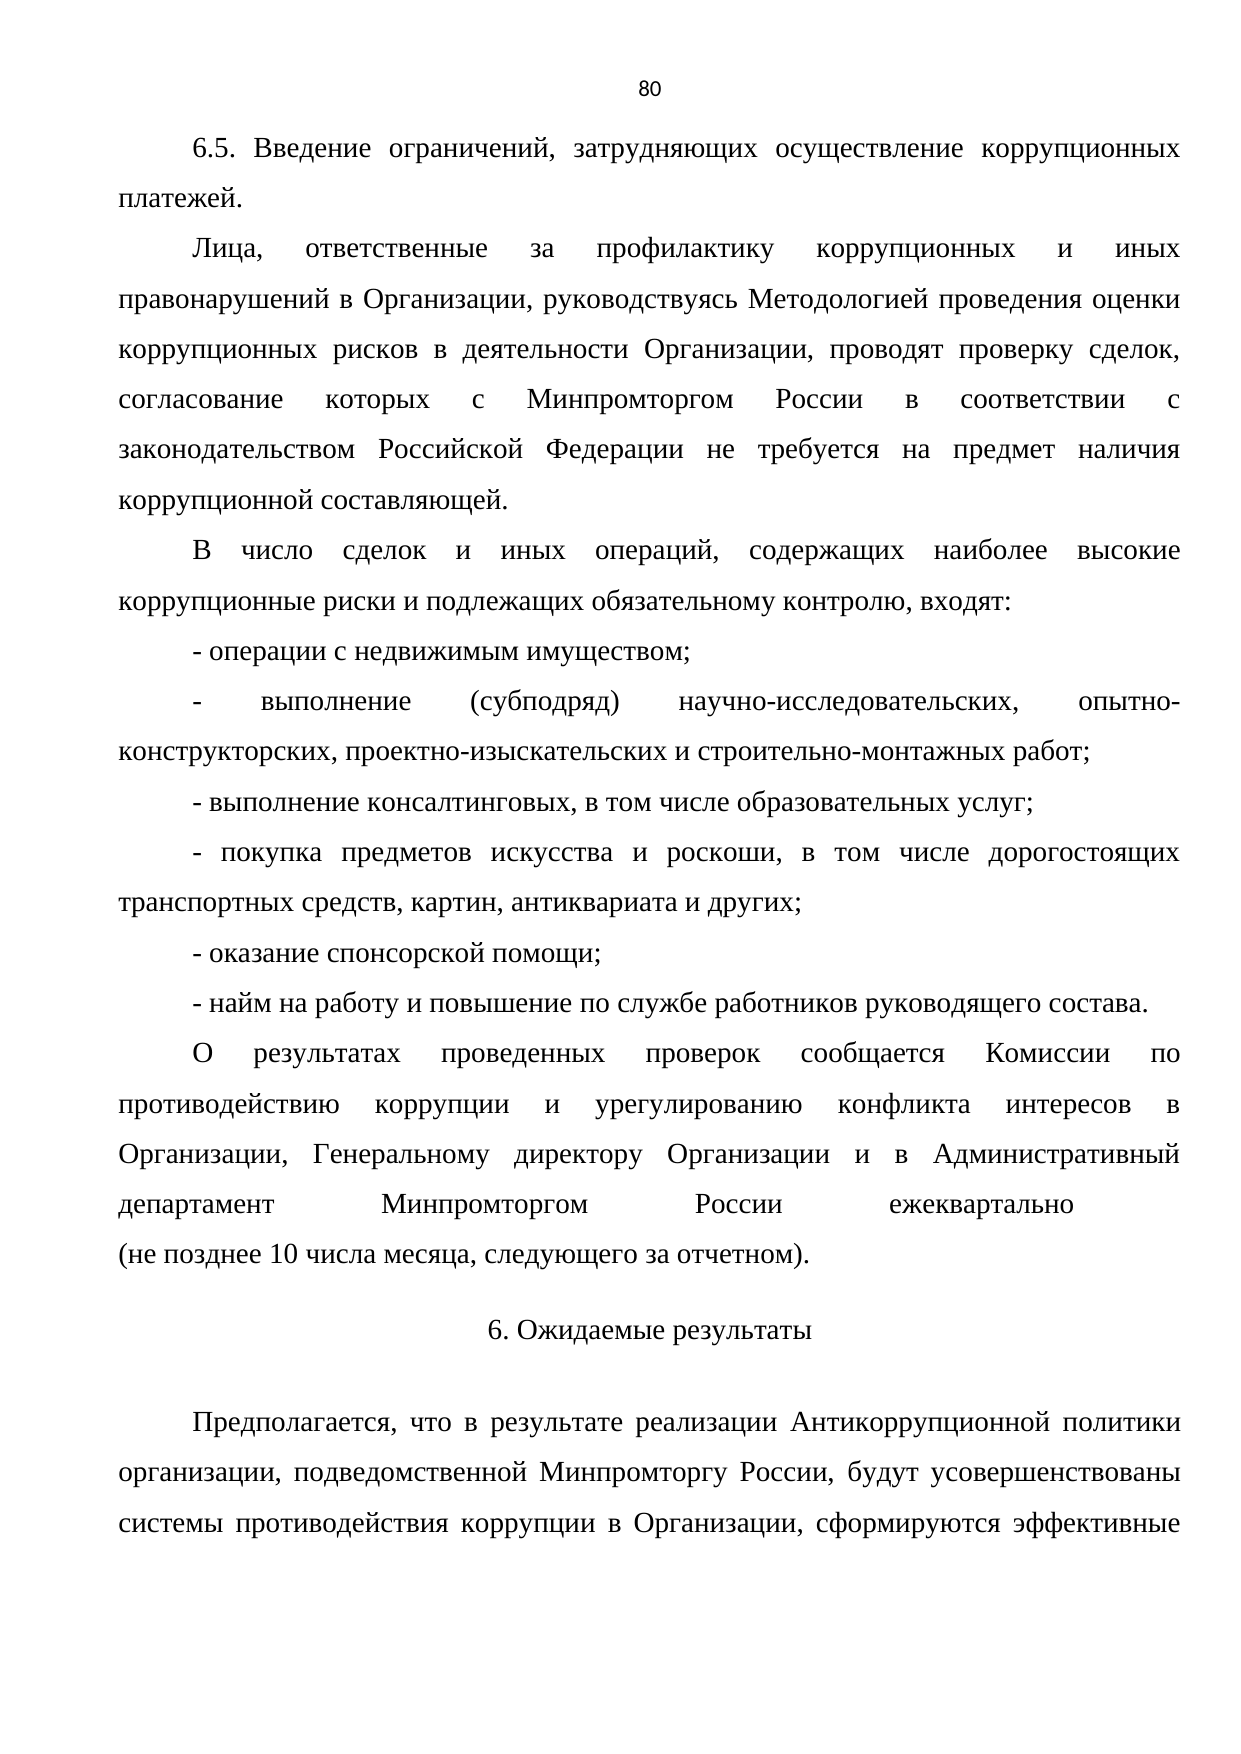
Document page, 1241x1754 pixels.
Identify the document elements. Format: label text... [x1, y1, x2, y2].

text 6. Ожидаемые результаты [118, 1312, 1181, 1346]
text Лица, ответственные за профилактику коррупционных и иных правонарушений в Организации, руководствуясь Методологией проведения оценки коррупционных рисков в деятельности Организации, проводят проверку сделок, согласование которых с Минпромторгом России в соответствии с законодательством Российской Федерации не требуется на предмет наличия коррупционной составляющей. [118, 230, 1181, 516]
text В число сделок и иных операций, содержащих наиболее высокие коррупционные риски и подлежащих обязательному контролю, входят: [118, 532, 1181, 616]
text - покупка предметов искусства и роскоши, в том числе дорогостоящих транспортных средств, картин, антиквариата и других; [118, 834, 1181, 918]
text О результатах проведенных проверок сообщается Комиссии по противодействию коррупции и урегулированию конфликта интересов в Организации, Генеральному директору Организации и в Административный департамент Минпромторгом России ежеквартально (не позднее 10 числа месяца, следующего за отчетном). [118, 1035, 1181, 1270]
text - выполнение (субподряд) научно-исследовательских, опытно-конструкторских, проектно-изыскательских и строительно-монтажных работ; [118, 683, 1181, 767]
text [118, 1404, 1181, 1538]
text - операции с недвижимым имуществом; [118, 633, 1181, 666]
text - найм на работу и повышение по службе работников руководящего состава. [118, 985, 1181, 1019]
text - оказание спонсорской помощи; [118, 935, 1181, 968]
text - выполнение консалтинговых, в том числе образовательных услуг; [118, 784, 1181, 817]
text 6.5. Введение ограничений, затрудняющих осуществление коррупционных платежей. [118, 130, 1181, 214]
